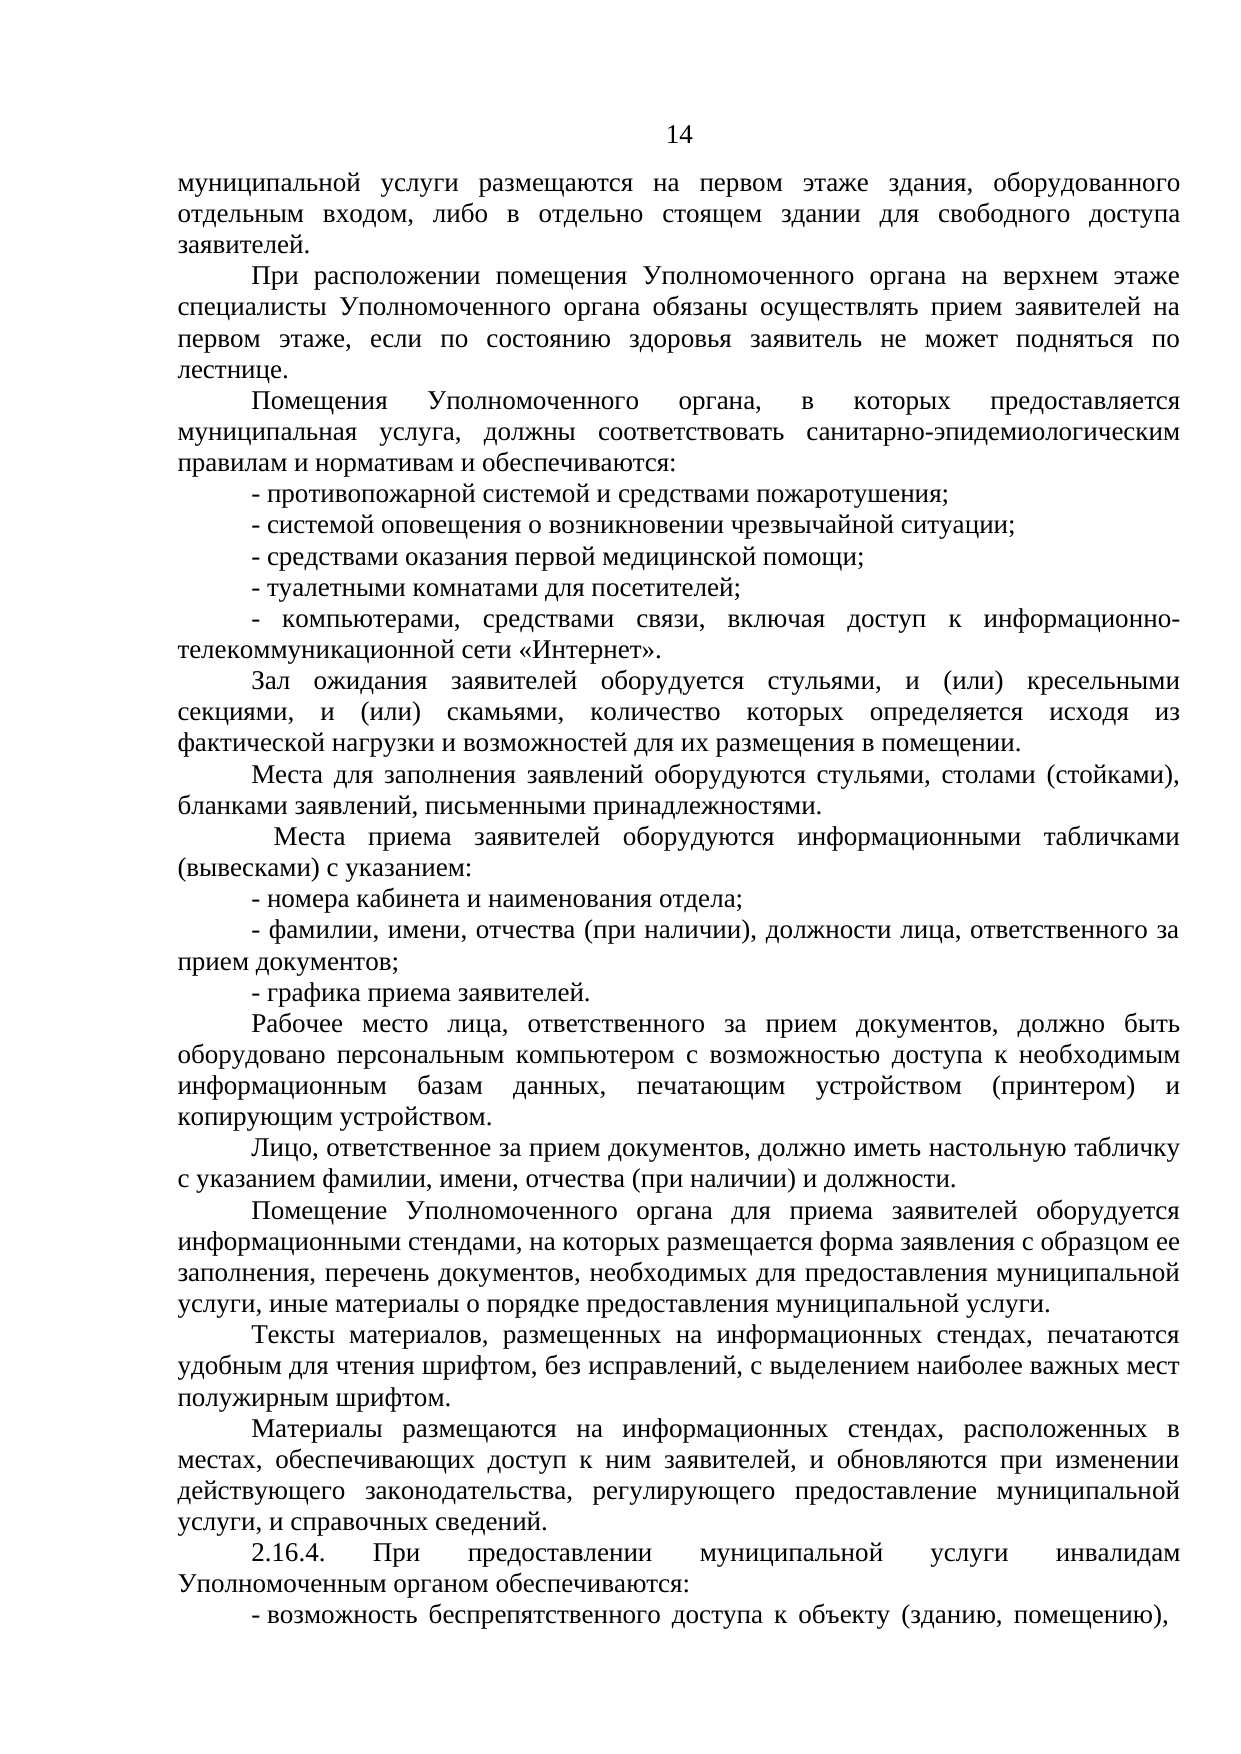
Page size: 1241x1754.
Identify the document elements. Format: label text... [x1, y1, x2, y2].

text 2.16.4. При предоставлении муниципальной услуги инвалидам Уполномоченным органом обеспечиваются: [177, 1536, 1181, 1599]
text Лицо, ответственное за прием документов, должно иметь настольную табличку с указанием фамилии, имени, отчества (при наличии) и должности. [177, 1131, 1181, 1194]
text Зал ожидания заявителей оборудуется стульями, и (или) кресельными секциями, и (или) скамьями, количество которых определяется исходя из фактической нагрузки и возможностей для их размещения в помещении. [177, 664, 1181, 758]
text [177, 1599, 1181, 1630]
text Помещения Уполномоченного органа, в которых предоставляется муниципальная услуга, должны соответствовать санитарно-эпидемиологическим правилам и нормативам и обеспечиваются: [177, 384, 1181, 477]
text - номера кабинета и наименования отдела; [177, 882, 1181, 913]
text Рабочее место лица, ответственного за прием документов, должно быть оборудовано персональным компьютером с возможностью доступа к необходимым информационным базам данных, печатающим устройством (принтером) и копирующим устройством. [177, 1007, 1181, 1131]
text При расположении помещения Уполномоченного органа на верхнем этаже специалисты Уполномоченного органа обязаны осуществлять прием заявителей на первом этаже, если по состоянию здоровья заявитель не может подняться по лестнице. [177, 259, 1181, 384]
text Места для заполнения заявлений оборудуются стульями, столами (стойками), бланками заявлений, письменными принадлежностями. [177, 758, 1181, 820]
text - графика приема заявителей. [177, 976, 1181, 1007]
text Тексты материалов, размещенных на информационных стендах, печатаются удобным для чтения шрифтом, без исправлений, с выделением наиболее важных мест полужирным шрифтом. [177, 1318, 1181, 1412]
text - фамилии, имени, отчества (при наличии), должности лица, ответственного за прием документов; [177, 913, 1181, 976]
text - туалетными комнатами для посетителей; [177, 571, 1181, 602]
text Материалы размещаются на информационных стендах, расположенных в местах, обеспечивающих доступ к ним заявителей, и обновляются при изменении действующего законодательства, регулирующего предоставление муниципальной услуги, и справочных сведений. [177, 1412, 1181, 1536]
text - средствами оказания первой медицинской помощи; [177, 540, 1181, 571]
text Помещение Уполномоченного органа для приема заявителей оборудуется информационными стендами, на которых размещается форма заявления с образцом ее заполнения, перечень документов, необходимых для предоставления муниципальной услуги, иные материалы о порядке предоставления муниципальной услуги. [177, 1194, 1181, 1318]
text - компьютерами, средствами связи, включая доступ к информационно-телекоммуникационной сети «Интернет». [177, 602, 1181, 664]
text - системой оповещения о возникновении чрезвычайной ситуации; [177, 508, 1181, 540]
text - противопожарной системой и средствами пожаротушения; [177, 477, 1181, 508]
text Места приема заявителей оборудуются информационными табличками (вывесками) с указанием: [177, 820, 1181, 882]
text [177, 166, 1181, 259]
